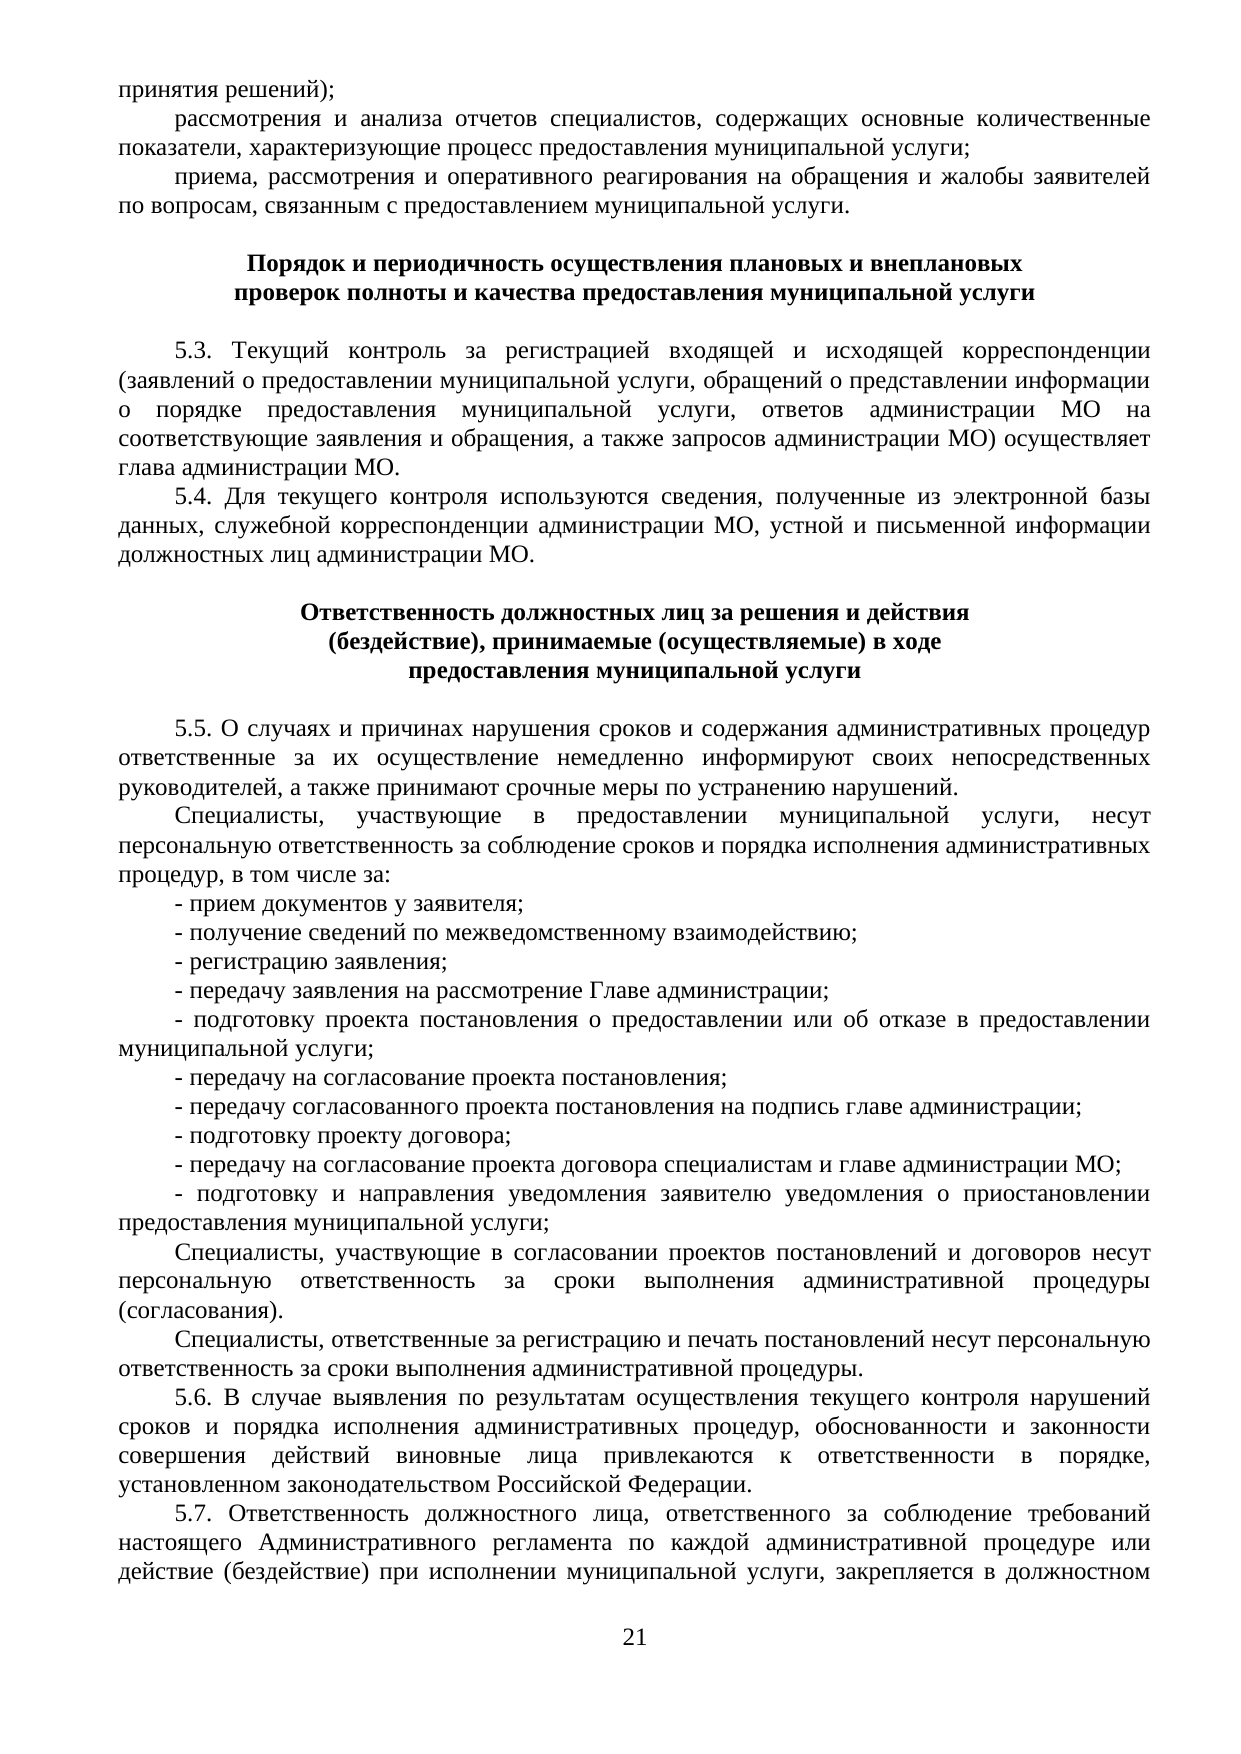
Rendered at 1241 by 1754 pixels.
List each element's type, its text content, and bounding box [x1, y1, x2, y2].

text - подготовку проекту договора; [118, 1120, 1152, 1149]
text 5.4. Для текущего контроля используются сведения, полученные из электронной базы данных, служебной корреспонденции администрации МО, устной и письменной информации должностных лиц администрации МО. [118, 481, 1152, 568]
text 5.3. Текущий контроль за регистрацией входящей и исходящей корреспонденции (заявлений о предоставлении муниципальной услуги, обращений о представлении информации о порядке предоставления муниципальной услуги, ответов администрации МО на соответствующие заявления и обращения, а также запросов администрации МО) осуществляет глава администрации МО. [118, 335, 1152, 481]
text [118, 1498, 1152, 1585]
text - подготовку и направления уведомления заявителю уведомления о приостановлении предоставления муниципальной услуги; [118, 1178, 1152, 1236]
text Специалисты, ответственные за регистрацию и печать постановлений несут персональную ответственность за сроки выполнения административной процедуры. [118, 1323, 1152, 1382]
text - получение сведений по межведомственному взаимодействию; [118, 917, 1152, 946]
text - передачу заявления на рассмотрение Главе администрации; [118, 975, 1152, 1004]
text - передачу согласованного проекта постановления на подпись главе администрации; [118, 1091, 1152, 1120]
text (бездействие), принимаемые (осуществляемые) в ходе [118, 626, 1152, 655]
text 5.6. В случае выявления по результатам осуществления текущего контроля нарушений сроков и порядка исполнения административных процедур, обоснованности и законности совершения действий виновные лица привлекаются к ответственности в порядке, установленном законодательством Российской Федерации. [118, 1382, 1152, 1498]
text предоставления муниципальной услуги [118, 655, 1152, 684]
text Специалисты, участвующие в согласовании проектов постановлений и договоров несут персональную ответственность за сроки выполнения административной процедуры (согласования). [118, 1236, 1152, 1323]
text приема, рассмотрения и оперативного реагирования на обращения и жалобы заявителей по вопросам, связанным с предоставлением муниципальной услуги. [118, 161, 1152, 219]
text Специалисты, участвующие в предоставлении муниципальной услуги, несут персональную ответственность за соблюдение сроков и порядка исполнения административных процедур, в том числе за: [118, 800, 1152, 888]
text Ответственность должностных лиц за решения и действия [118, 597, 1152, 626]
text Порядок и периодичность осуществления плановых и внеплановых [118, 248, 1152, 277]
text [118, 74, 1152, 103]
text - подготовку проекта постановления о предоставлении или об отказе в предоставлении муниципальной услуги; [118, 1004, 1152, 1062]
text рассмотрения и анализа отчетов специалистов, содержащих основные количественные показатели, характеризующие процесс предоставления муниципальной услуги; [118, 103, 1152, 161]
text проверок полноты и качества предоставления муниципальной услуги [118, 277, 1152, 306]
text - передачу на согласование проекта постановления; [118, 1062, 1152, 1091]
text - регистрацию заявления; [118, 946, 1152, 975]
text - прием документов у заявителя; [118, 888, 1152, 917]
text - передачу на согласование проекта договора специалистам и главе администрации МО; [118, 1149, 1152, 1178]
text 5.5. О случаях и причинах нарушения сроков и содержания административных процедур ответственные за их осуществление немедленно информируют своих непосредственных руководителей, а также принимают срочные меры по устранению нарушений. [118, 713, 1152, 800]
